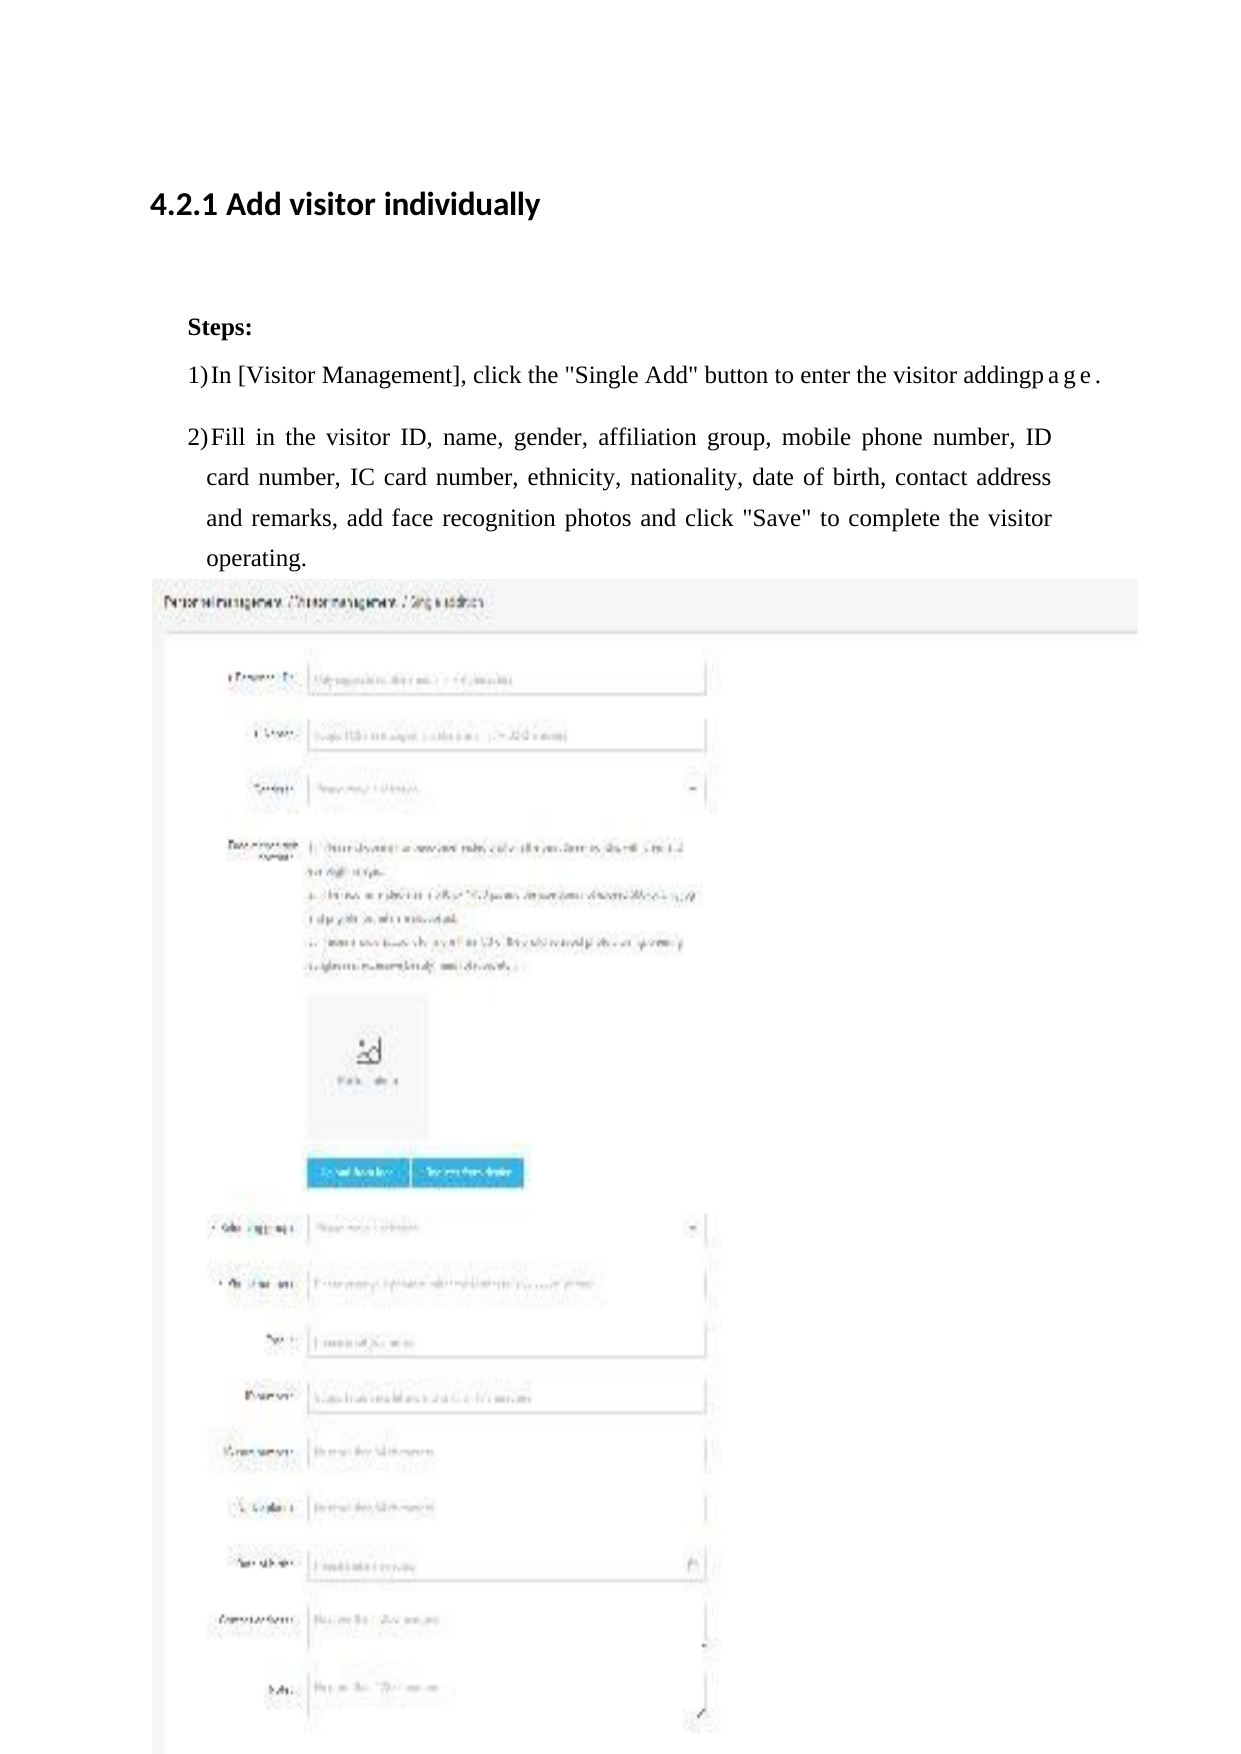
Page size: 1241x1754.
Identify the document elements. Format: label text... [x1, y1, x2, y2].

list In [Visitor Management], click the "Single Add" button to enter the visitor addingpage. [187, 361, 1176, 389]
picture [152, 579, 1138, 1754]
list Fill in the visitor ID, name, gender, affiliation group, mobile phone number, ID card number, IC card number, ethnicity, nationality, date of birth, contact address and remarks, add face recognition photos and click "Save" to complete the visitor operating. [187, 422, 1053, 572]
subtitle Add visitor individually [150, 183, 1176, 224]
subtitle Steps: [187, 312, 1176, 340]
